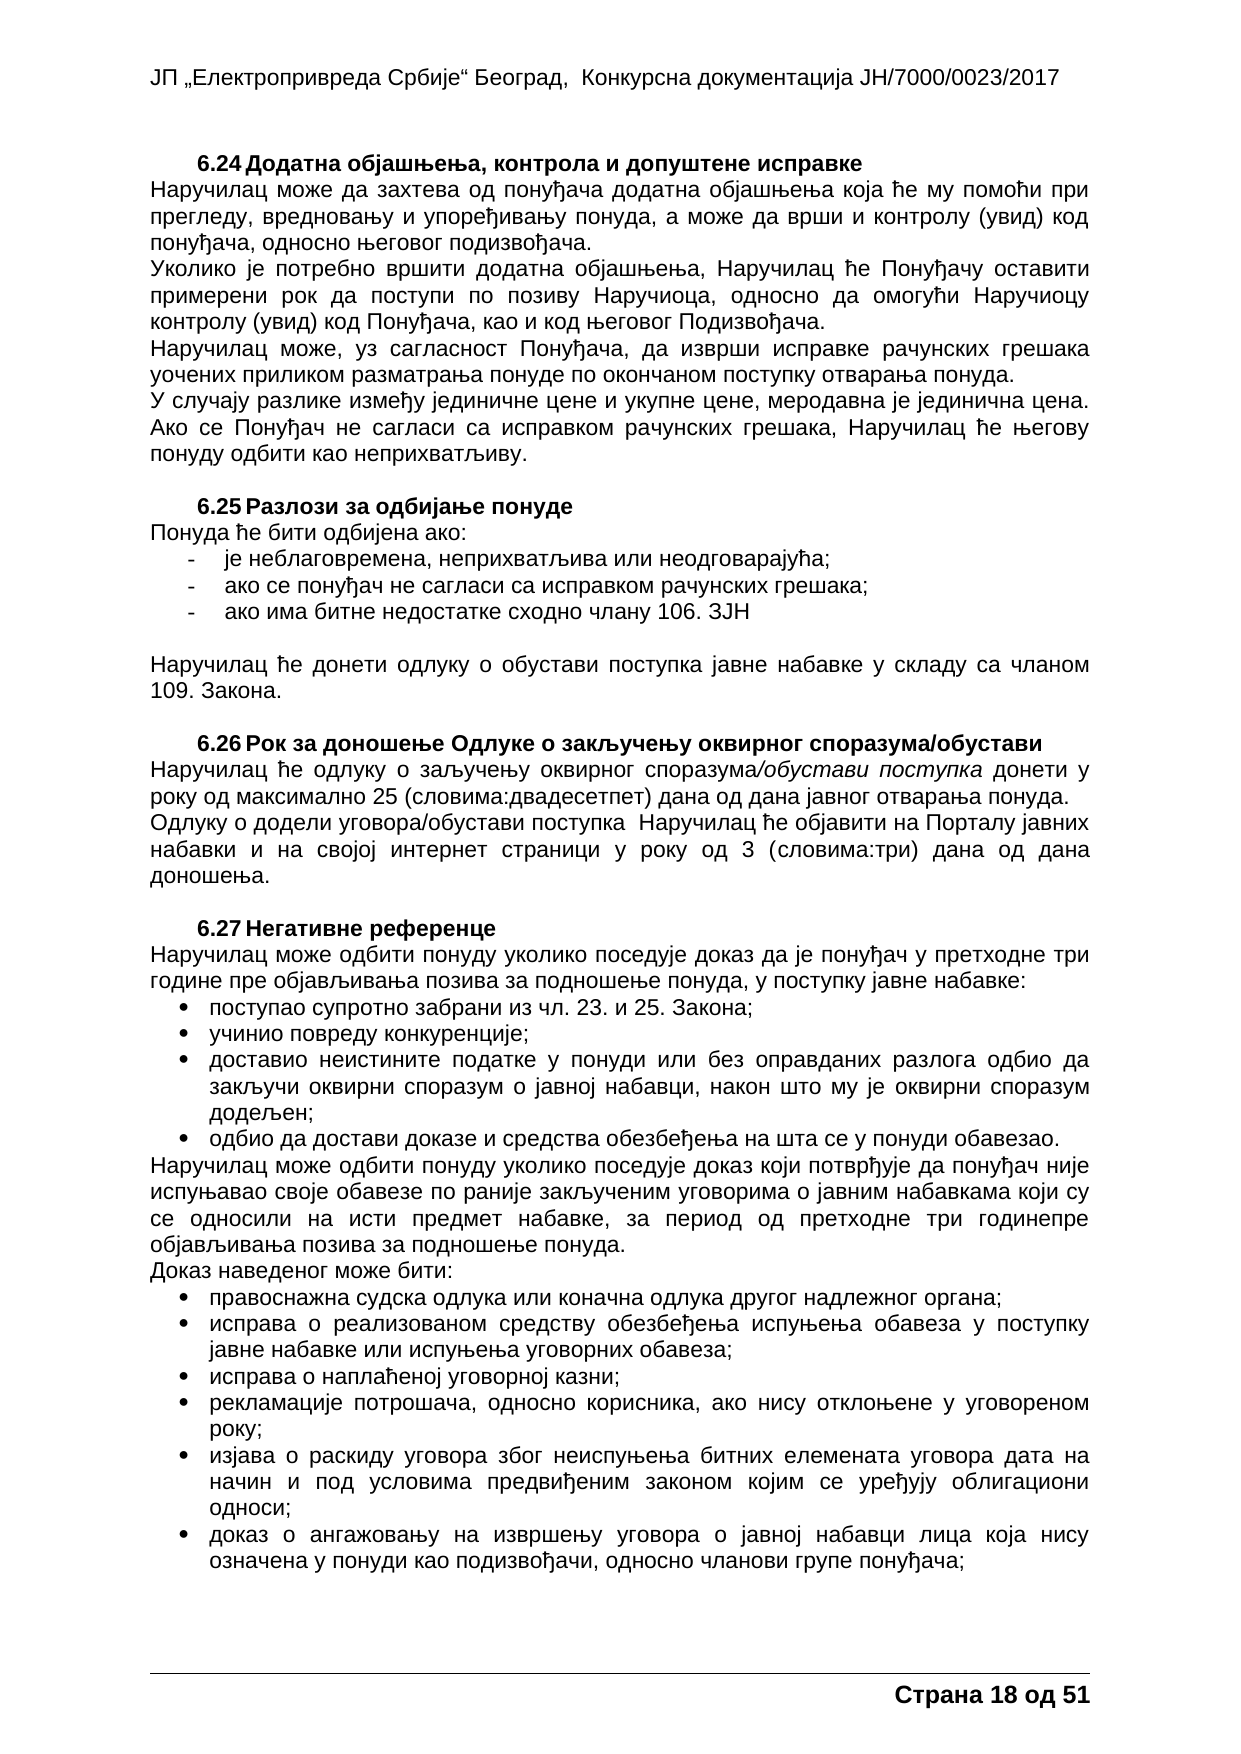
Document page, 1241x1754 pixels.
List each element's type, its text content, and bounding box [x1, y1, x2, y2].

text Наручилац може да захтева од понуђача додатна објашњења која ће му помоћи при прегледу, вредновању и упоређивању понуда, а може да врши и контролу (увид) код понуђача, односно његовог подизвођача. [150, 176, 1090, 255]
list је неблаговремена, неприхватљива или неодговарајућа; [187, 545, 1090, 572]
list Додатна објашњења, контрола и допуштене исправке [197, 150, 1090, 176]
text изјава о раскиду уговора због неиспуњења битних елемената уговора дата на начин и под условима предвиђеним законом којим се уређују облигациони односи; [179, 1442, 1090, 1521]
text Понуда ће бити одбијена ако: [150, 519, 1090, 545]
text доказ о ангажовању на извршењу уговора о јавној набавци лица која нису означена у понуди као подизвођачи, односно чланови групе понуђача; [179, 1521, 1090, 1573]
list Негативне референце [197, 914, 1090, 941]
text исправа о реализованом средству обезбеђења испуњења обавеза у поступку јавне набавке или испуњења уговорних обавеза; [179, 1310, 1090, 1363]
text У случају разлике између јединичне цене и укупне цене, меродавна је јединична цена. Ако се Понуђач не сагласи са исправком рачунских грешака, Наручилац ће његову понуду одбити као неприхватљиву. [150, 387, 1090, 466]
text доставио неистините податке у понуди или без оправданих разлога одбио да закључи оквирни споразум о јавној набавци, након што му је оквирни споразум додељен; [179, 1046, 1090, 1125]
text одбио да достави доказе и средства обезбеђења на шта се у понуди обавезао. [179, 1125, 1090, 1152]
text Доказ наведеног може бити: [150, 1257, 1090, 1283]
list Разлози за одбијање понуде [197, 493, 1090, 519]
text Наручилац може одбити понуду уколико поседује доказ да је понуђач у претходне три године пре објављивања позива за подношење понуда, у поступку јавне набавке: [150, 941, 1090, 994]
text рекламације потрошача, односно корисника, ако нису отклоњене у уговореном року; [179, 1389, 1090, 1442]
text Наручилац ће донети одлуку о обустави поступка јавне набавке у складу са чланом 109. Закона. [150, 651, 1090, 704]
text Одлуку о додели уговора/обустави поступка Наручилац ће објавити на Порталу јавних набавки и на својој интернет страници у року од 3 (словима:три) дана од дана доношења. [150, 809, 1090, 888]
text исправа о наплаћеној уговорној казни; [179, 1363, 1090, 1389]
text учинио повреду конкуренције; [179, 1020, 1090, 1046]
list Рок за доношење Одлуке о закључењу оквирног споразума/обустави [197, 730, 1090, 756]
text Наручилац ће одлуку о заључењу оквирног споразума/обустави поступка донети у року од максимално 25 (словима:двадесетпет) дана од дана јавног отварања понуда. [150, 756, 1090, 809]
list ако има битне недостатке сходно члану 106. ЗЈН [187, 598, 1090, 625]
text поступао супротно забрани из чл. 23. и 25. Закона; [179, 994, 1090, 1020]
list ако се понуђач не сагласи са исправком рачунских грешака; [187, 572, 1090, 598]
text Наручилац може, уз сагласност Понуђача, да изврши исправке рачунских грешака уочених приликом разматрања понуде по окончаном поступку отварања понуда. [150, 334, 1090, 387]
text Наручилац може одбити понуду уколико поседује доказ који потврђује да понуђач није испуњавао своје обавезе по раније закљученим уговорима о јавним набавкама који су се односили на исти предмет набавке, за период од претходне три годинепре објављивања позива за подношење понуда. [150, 1152, 1090, 1257]
text Уколико је потребно вршити додатна објашњења, Наручилац ће Понуђачу оставити примерени рок да поступи по позиву Наручиоца, односно да омогући Наручиоцу контролу (увид) код Понуђача, као и код његовог Подизвођача. [150, 255, 1090, 334]
text правоснажна судска одлука или коначна одлука другог надлежног органа; [179, 1283, 1090, 1310]
